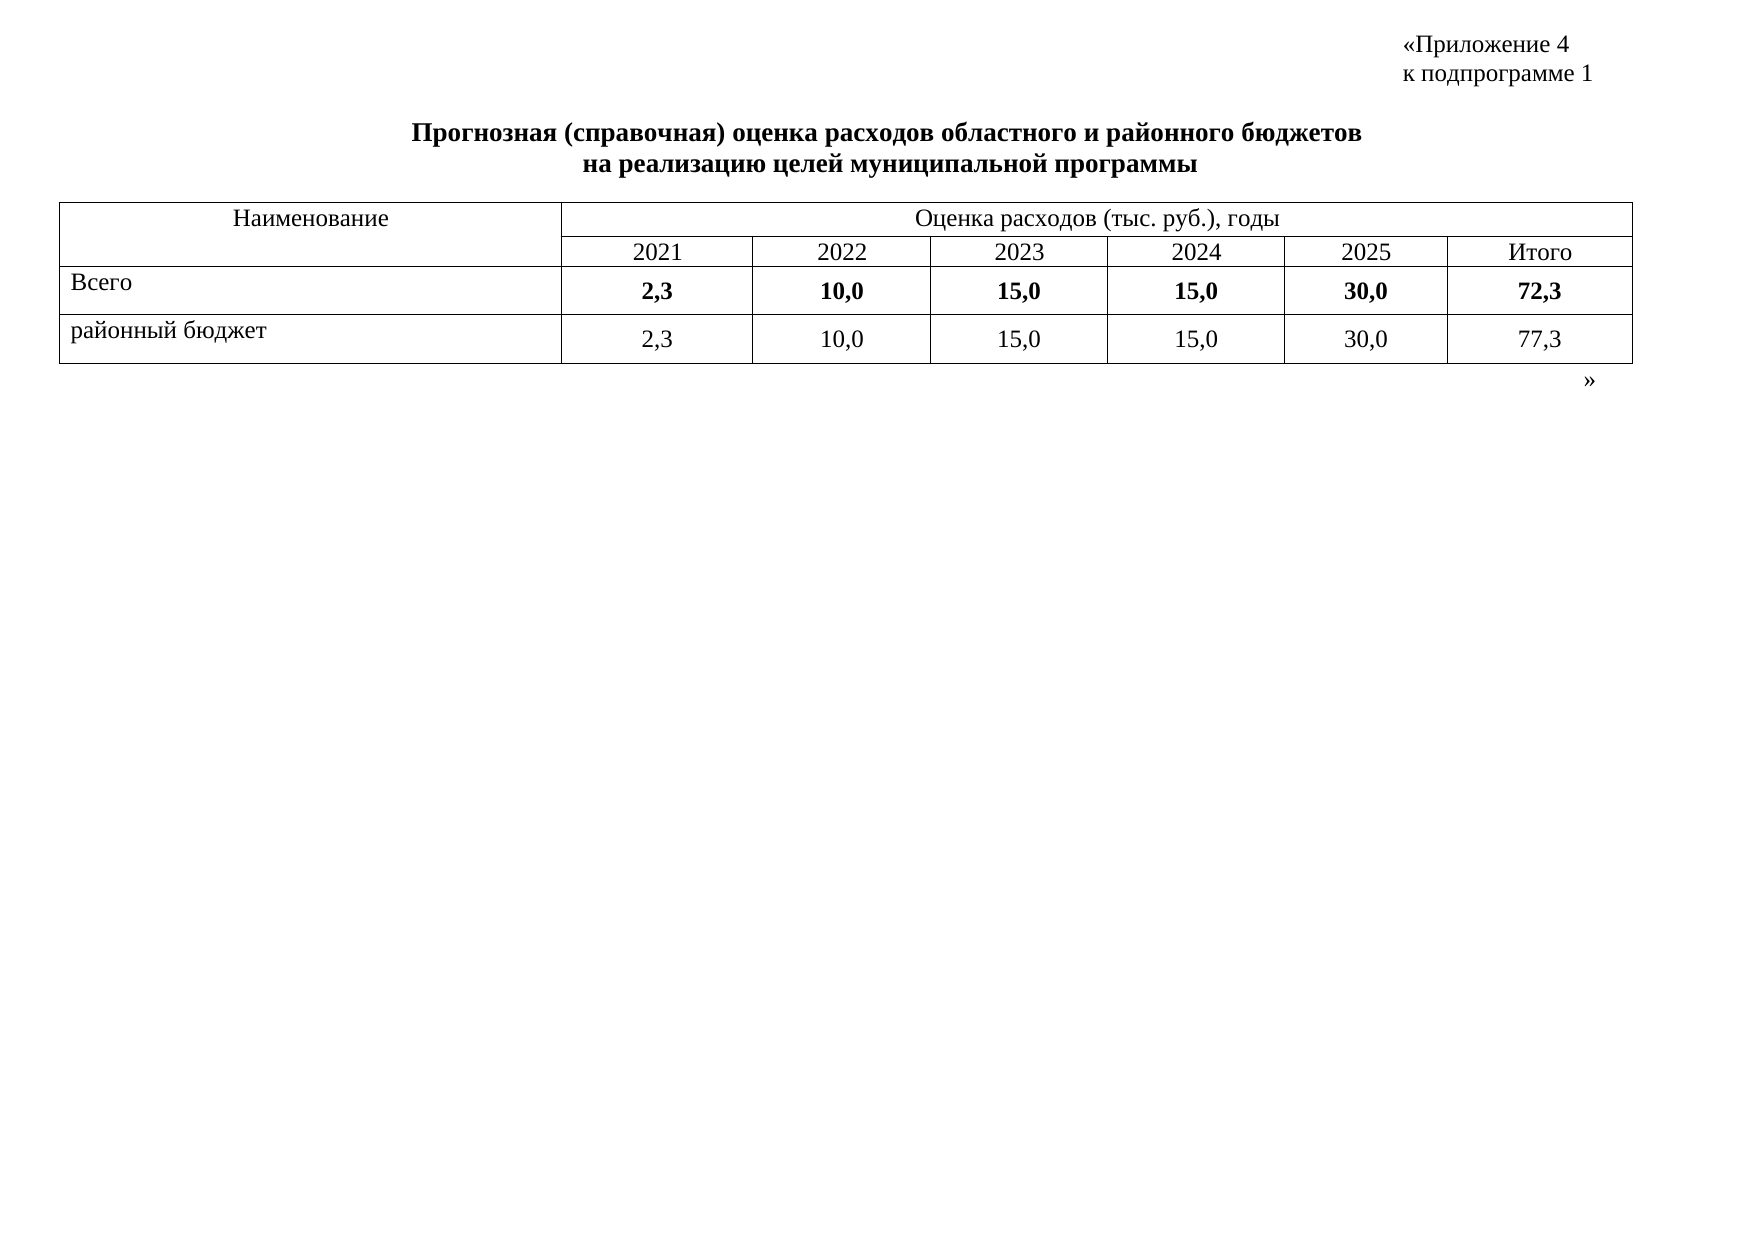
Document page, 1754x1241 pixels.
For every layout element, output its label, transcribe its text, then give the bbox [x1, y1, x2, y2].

text на реализацию целей муниципальной программы [44, 147, 1729, 178]
table_cell 15,0 [1108, 267, 1284, 314]
table_cell 30,0 [1285, 267, 1447, 314]
table_cell 15,0 [931, 267, 1107, 314]
text «Приложение 4 [1403, 29, 1729, 58]
table_cell 15,0 [1108, 315, 1284, 363]
table_cell 2021 [562, 237, 752, 266]
table_cell 2025 [1285, 237, 1447, 266]
text к подпрограмме 1 [1403, 58, 1729, 87]
table_cell 2,3 [562, 267, 752, 314]
table_cell Итого [1448, 237, 1632, 266]
table_cell районный бюджет [60, 315, 561, 363]
table_cell 10,0 [753, 315, 930, 363]
table_cell 77,3 [1448, 315, 1632, 363]
table_cell 2,3 [562, 315, 752, 363]
table_cell Всего [60, 267, 561, 314]
table_cell 10,0 [753, 267, 930, 314]
table_cell 72,3 [1448, 267, 1632, 314]
table_cell 2023 [931, 237, 1107, 266]
table_cell 15,0 [931, 315, 1107, 363]
table_cell 2024 [1108, 237, 1284, 266]
table_header Оценка расходов (тыс. руб.), годы [562, 203, 1632, 236]
table_cell 30,0 [1285, 315, 1447, 363]
table_cell 2022 [753, 237, 930, 266]
text » [44, 364, 1728, 392]
text Прогнозная (справочная) оценка расходов областного и районного бюджетов [44, 116, 1729, 147]
table_header Наименование [60, 203, 561, 266]
